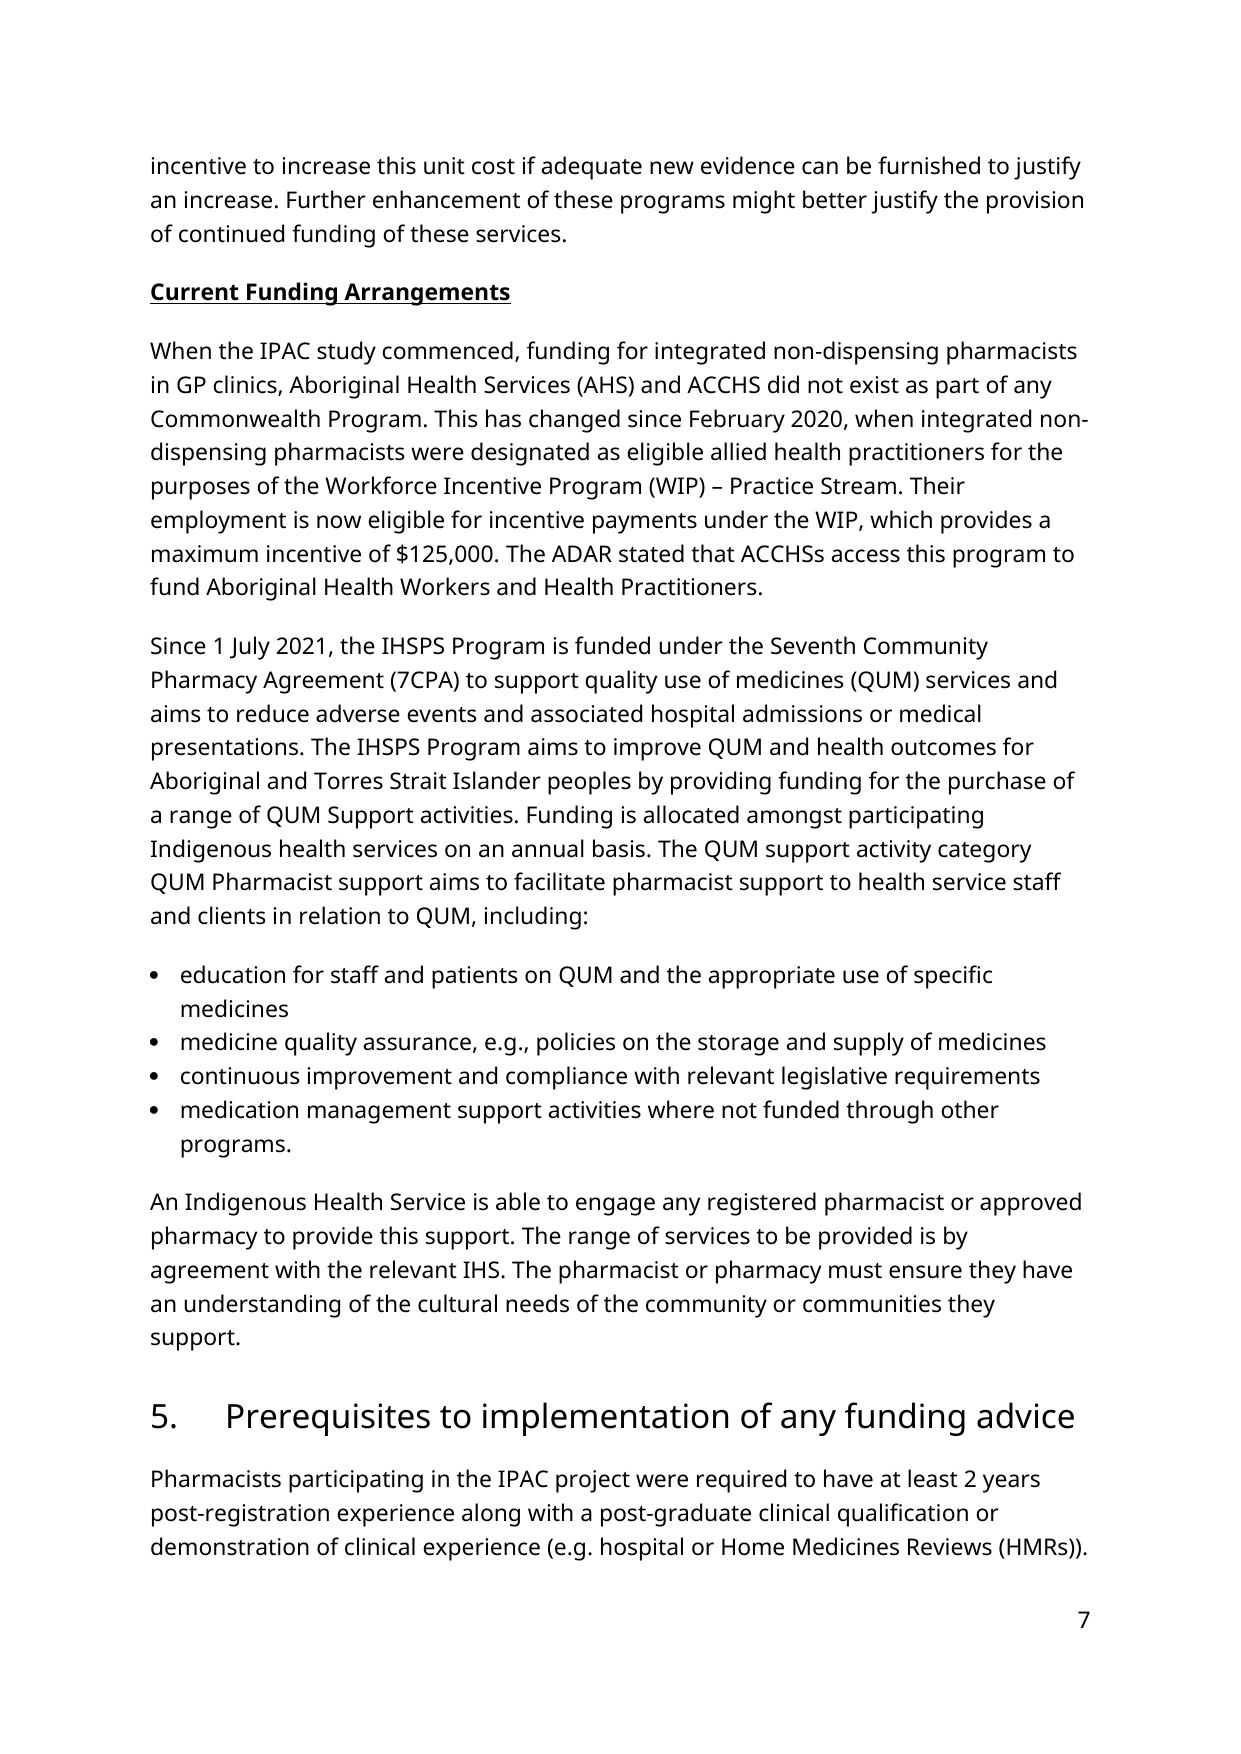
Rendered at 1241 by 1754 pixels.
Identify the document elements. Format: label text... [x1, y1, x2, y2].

text Since 1 July 2021, the IHSPS Program is funded under the Seventh Community Pharmacy Agreement (7CPA) to support quality use of medicines (QUM) services and aims to reduce adverse events and associated hospital admissions or medical presentations. The IHSPS Program aims to improve QUM and health outcomes for Aboriginal and Torres Strait Islander peoples by providing funding for the purchase of a range of QUM Support activities. Funding is allocated amongst participating Indigenous health services on an annual basis. The QUM support activity category QUM Pharmacist support aims to facilitate pharmacist support to health service staff and clients in relation to QUM, including: [150, 630, 1090, 931]
list medicine quality assurance, e.g., policies on the storage and supply of medicines [150, 1026, 1090, 1057]
text When the IPAC study commenced, funding for integrated non-dispensing pharmacists in GP clinics, Aboriginal Health Services (AHS) and ACCHS did not exist as part of any Commonwealth Program. This has changed since February 2020, when integrated non-dispensing pharmacists were designated as eligible allied health practitioners for the purposes of the Workforce Incentive Program (WIP) – Practice Stream. Their employment is now eligible for incentive payments under the WIP, which provides a maximum incentive of $125,000. The ADAR stated that ACCHSs access this program to fund Aboriginal Health Workers and Health Practitioners. [150, 335, 1090, 602]
list education for staff and patients on QUM and the appropriate use of specific medicines [150, 959, 1090, 1024]
list medication management support activities where not funded through other programs. [150, 1094, 1090, 1159]
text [150, 150, 1090, 249]
text Pharmacists participating in the IPAC project were required to have at least 2 years post-registration experience along with a post-graduate clinical qualification or demonstration of clinical experience (e.g. hospital or Home Medicines Reviews (HMRs)). [150, 1463, 1090, 1562]
text Current Funding Arrangements [150, 276, 1090, 307]
list continuous improvement and compliance with relevant legislative requirements [150, 1060, 1090, 1091]
list Prerequisites to implementation of any funding advice [150, 1392, 1090, 1438]
text An Indigenous Health Service is able to engage any registered pharmacist or approved pharmacy to provide this support. The range of services to be provided is by agreement with the relevant IHS. The pharmacist or pharmacy must ensure they have an understanding of the cultural needs of the community or communities they support. [150, 1186, 1090, 1352]
